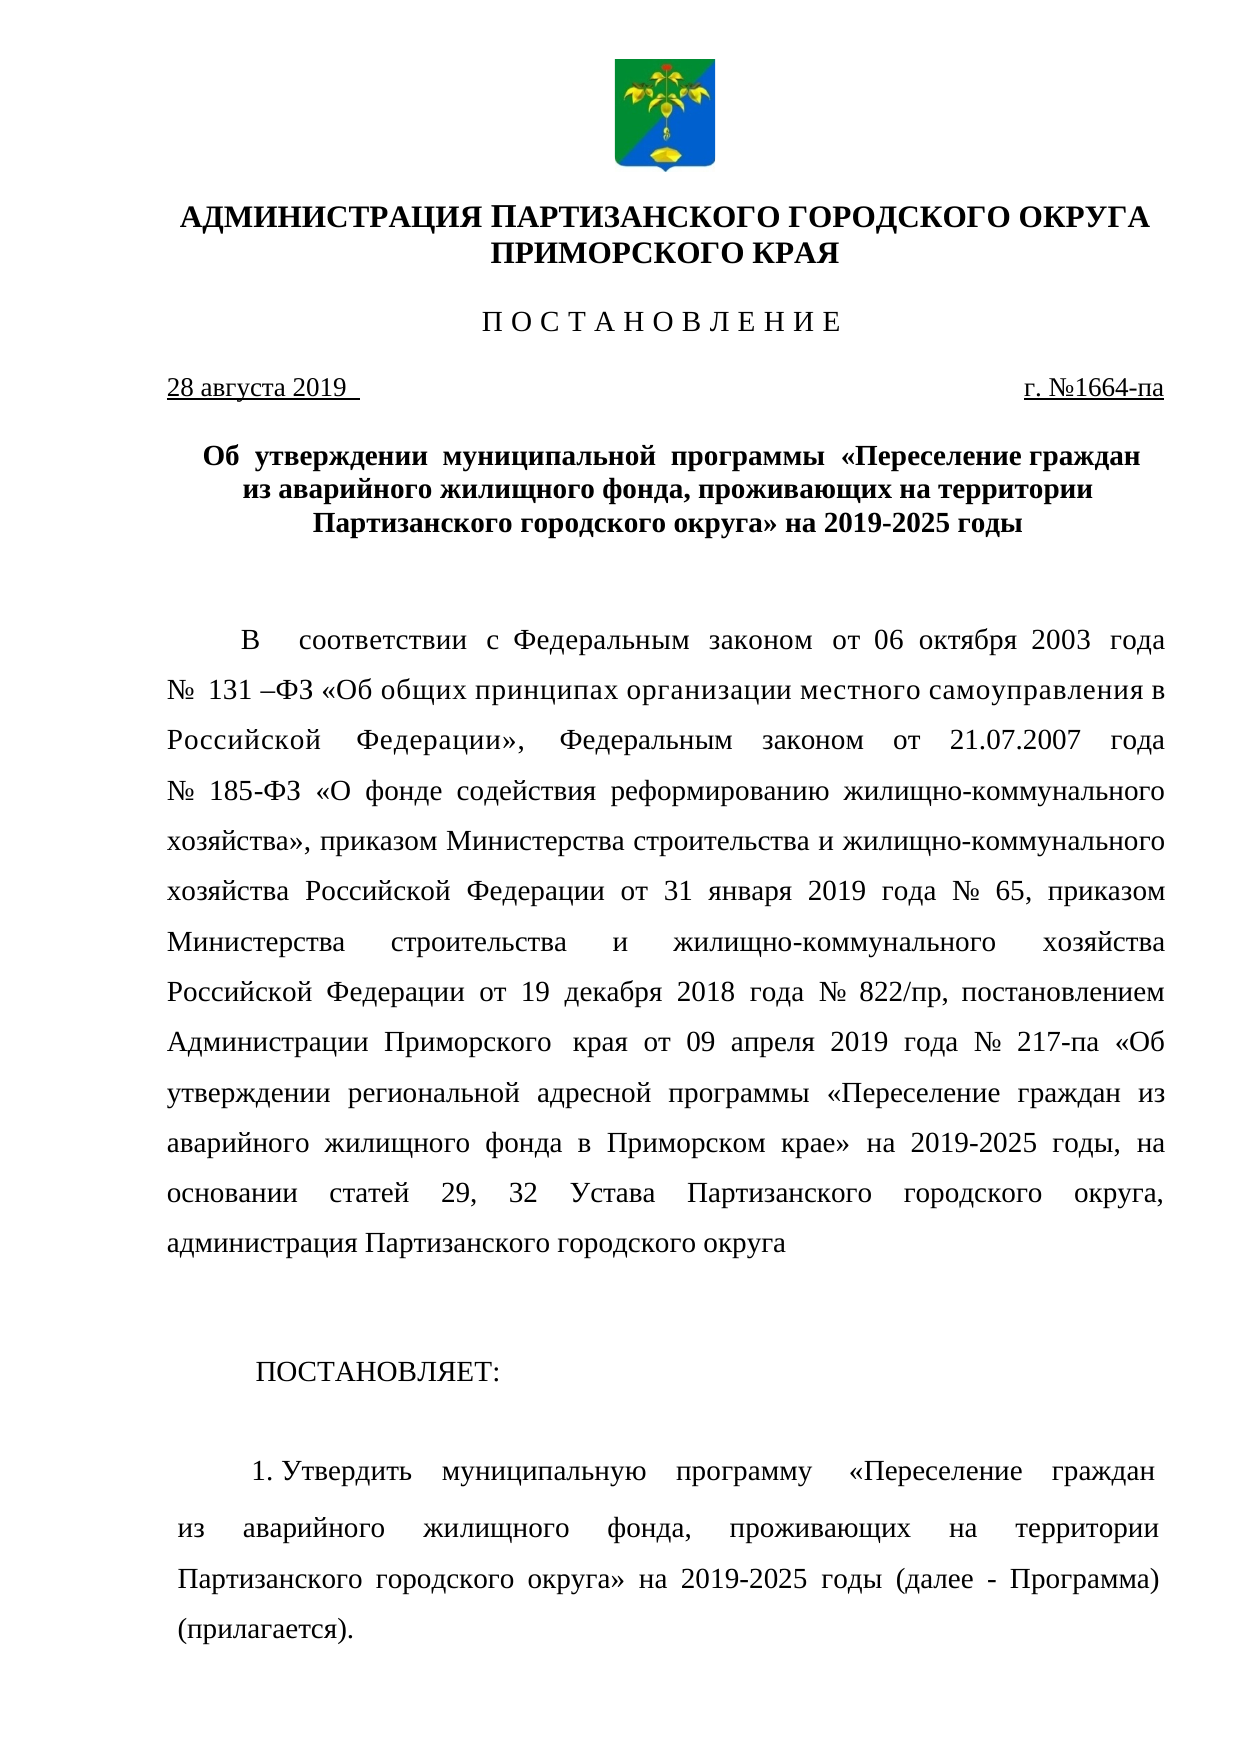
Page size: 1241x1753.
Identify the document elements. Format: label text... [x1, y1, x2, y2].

text ПОСТАНОВЛЯЕТ: [255, 1354, 566, 1388]
text АДМИНИСТРАЦИЯ ПАРТИЗАНСКОГО ГОРОДСКОГО ОКРУГА [167, 196, 1163, 235]
text 28 августа 2019 г. №1664-па [167, 371, 1171, 402]
text из аварийного жилищного фонда, проживающих на территории Партизанского городского округа» на 2019-2025 годы (далее - Программа) (прилагается). [177, 1511, 1159, 1645]
picture [614, 59, 716, 172]
text В соответствии с Федеральным законом от 06 октября 2003 года № 131 –ФЗ «Об общих принципах организации местного самоуправления в Российской Федерации», Федеральным законом от 21.07.2007 года № 185-ФЗ «О фонде содействия реформированию жилищно-коммунального хозяйства», приказом Министерства строительства и жилищно-коммунального хозяйства Российской Федерации от 31 января 2019 года № 65, приказом Министерства строительства и жилищно-коммунального хозяйства Российской Федерации от 19 декабря 2018 года № 822/пр, постановлением Администрации Приморского края от 09 апреля 2019 года № 217-па «Об утверждении региональной адресной программы «Переселение граждан из аварийного жилищного фонда в Приморском крае» на 2019-2025 годы, на основании статей 29, 32 Устава Партизанского городского округа, администрация Партизанского городского округа [167, 622, 1165, 1259]
text Об утверждении муниципальной программы «Переселение граждан из аварийного жилищного фонда, проживающих на территории Партизанского городского округа» на 2019-2025 годы [177, 438, 1158, 538]
text П О С Т А Н О В Л Е Н И Е [477, 304, 845, 338]
text ПРИМОРСКОГО КРАЯ [167, 235, 1163, 271]
text 1. Утвердить муниципальную программу «Переселение граждан [177, 1453, 1159, 1486]
